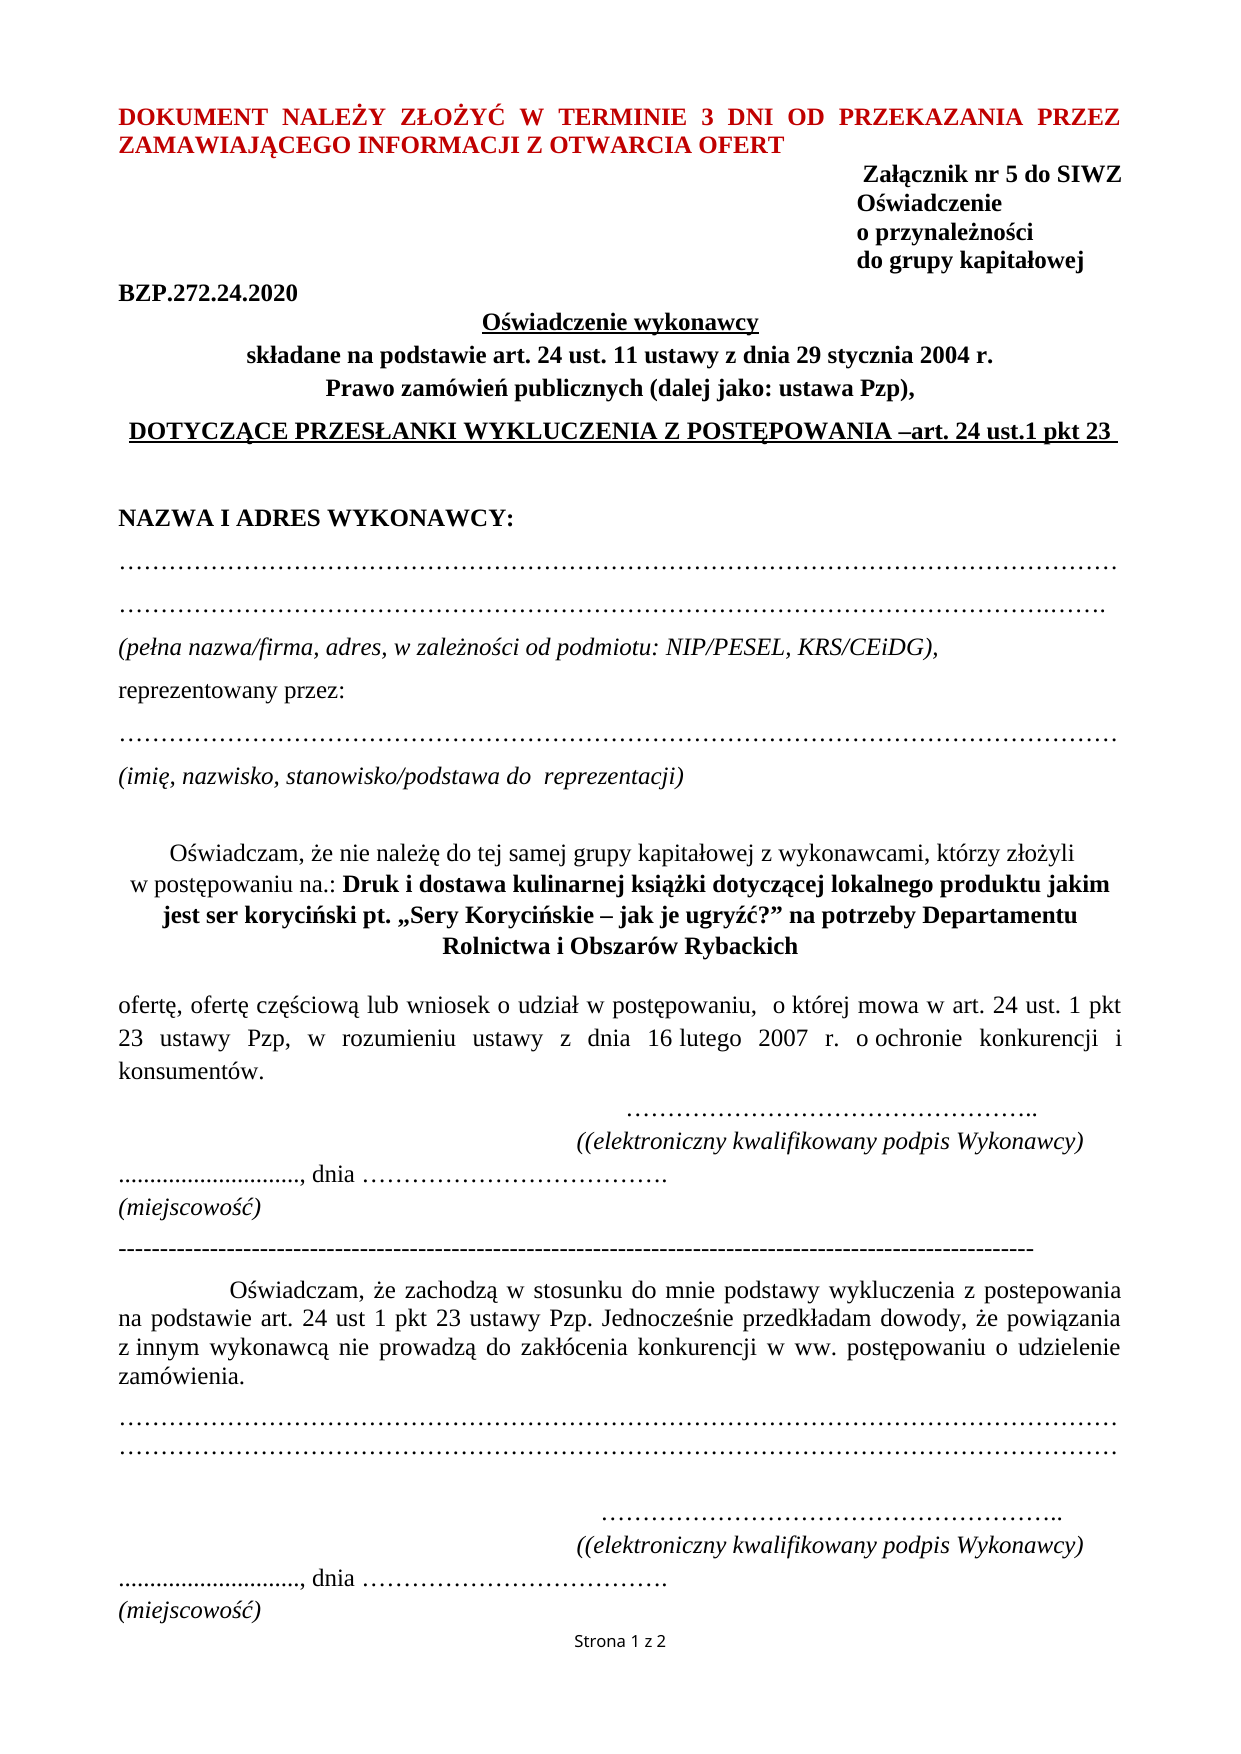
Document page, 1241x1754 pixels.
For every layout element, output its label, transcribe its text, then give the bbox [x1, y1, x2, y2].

list składane na podstawie art. 24 ust. 11 ustawy z dnia 29 stycznia 2004 r. [118, 340, 1122, 369]
text ………………………………………….. [541, 1093, 1122, 1122]
list ofertę, ofertę częściową lub wniosek o udział w postępowaniu, o której mowa w art. 24 ust. 1 pkt 23 ustawy Pzp, w rozumieniu ustawy z dnia 16 lutego 2007 r. o ochronie konkurencji i konsumentów. [118, 990, 1122, 1085]
list Oświadczenie wykonawcy [118, 307, 1122, 336]
text …………………………………………………………………………………………………………………………………………………………………………………………………………….……. [118, 546, 1122, 618]
text (miejscowość) [118, 1192, 1122, 1221]
text ((elektroniczny kwalifikowany podpis Wykonawcy) [541, 1530, 1122, 1558]
text -------------------------------------------------------------------------------------------------------------- [118, 1233, 1122, 1262]
list Prawo zamówień publicznych (dalej jako: ustawa Pzp), [118, 373, 1122, 402]
text Oświadczenie o przynależności do grupy kapitałowej [856, 188, 1122, 274]
list (imię, nazwisko, stanowisko/podstawa do reprezentacji) [118, 761, 1122, 790]
text (pełna nazwa/firma, adres, w zależności od podmiotu: NIP/PESEL, KRS/CEiDG), [118, 632, 1122, 661]
text …………………………………………………………………………………………………………………………………………………………………………………………………………………… [118, 1402, 1122, 1460]
text ……………………………………………….. [541, 1497, 1122, 1526]
text ((elektroniczny kwalifikowany podpis Wykonawcy) [541, 1126, 1122, 1155]
text Załącznik nr 5 do SIWZ [118, 159, 1122, 188]
list DOTYCZĄCE PRZESŁANKI WYKLUCZENIA Z POSTĘPOWANIA –art. 24 ust.1 pkt 23 [118, 416, 1122, 445]
list reprezentowany przez: [118, 675, 1122, 704]
text (miejscowość) [118, 1596, 1122, 1624]
text NAZWA I ADRES WYKONAWCY: [118, 503, 1122, 531]
text BZP.272.24.2020 [118, 278, 1122, 307]
text ............................., dnia ………………………………. [118, 1563, 1122, 1591]
text Oświadczam, że nie należę do tej samej grupy kapitałowej z wykonawcami, którzy złożyli w postępowaniu na.: Druk i dostawa kulinarnej książki dotyczącej lokalnego produktu jakim jest ser koryciński pt. „Sery Korycińskie – jak je ugryźć?” na potrzeby Departamentu Rolnictwa i Obszarów Rybackich [118, 838, 1122, 959]
text Oświadczam, że zachodzą w stosunku do mnie podstawy wykluczenia z postepowania na podstawie art. 24 ust 1 pkt 23 ustawy Pzp. Jednocześnie przedkładam dowody, że powiązania z innym wykonawcą nie prowadzą do zakłócenia konkurencji w ww. postępowaniu o udzielenie zamówienia. [118, 1275, 1122, 1390]
list ………………………………………………………………………………………………………… [118, 718, 1122, 747]
text ............................., dnia ………………………………. [118, 1159, 1122, 1188]
text DOKUMENT NALEŻY ZŁOŻYĆ W TERMINIE 3 DNI OD PRZEKAZANIA PRZEZ ZAMAWIAJĄCEGO INFORMACJI Z OTWARCIA OFERT [118, 102, 1122, 159]
